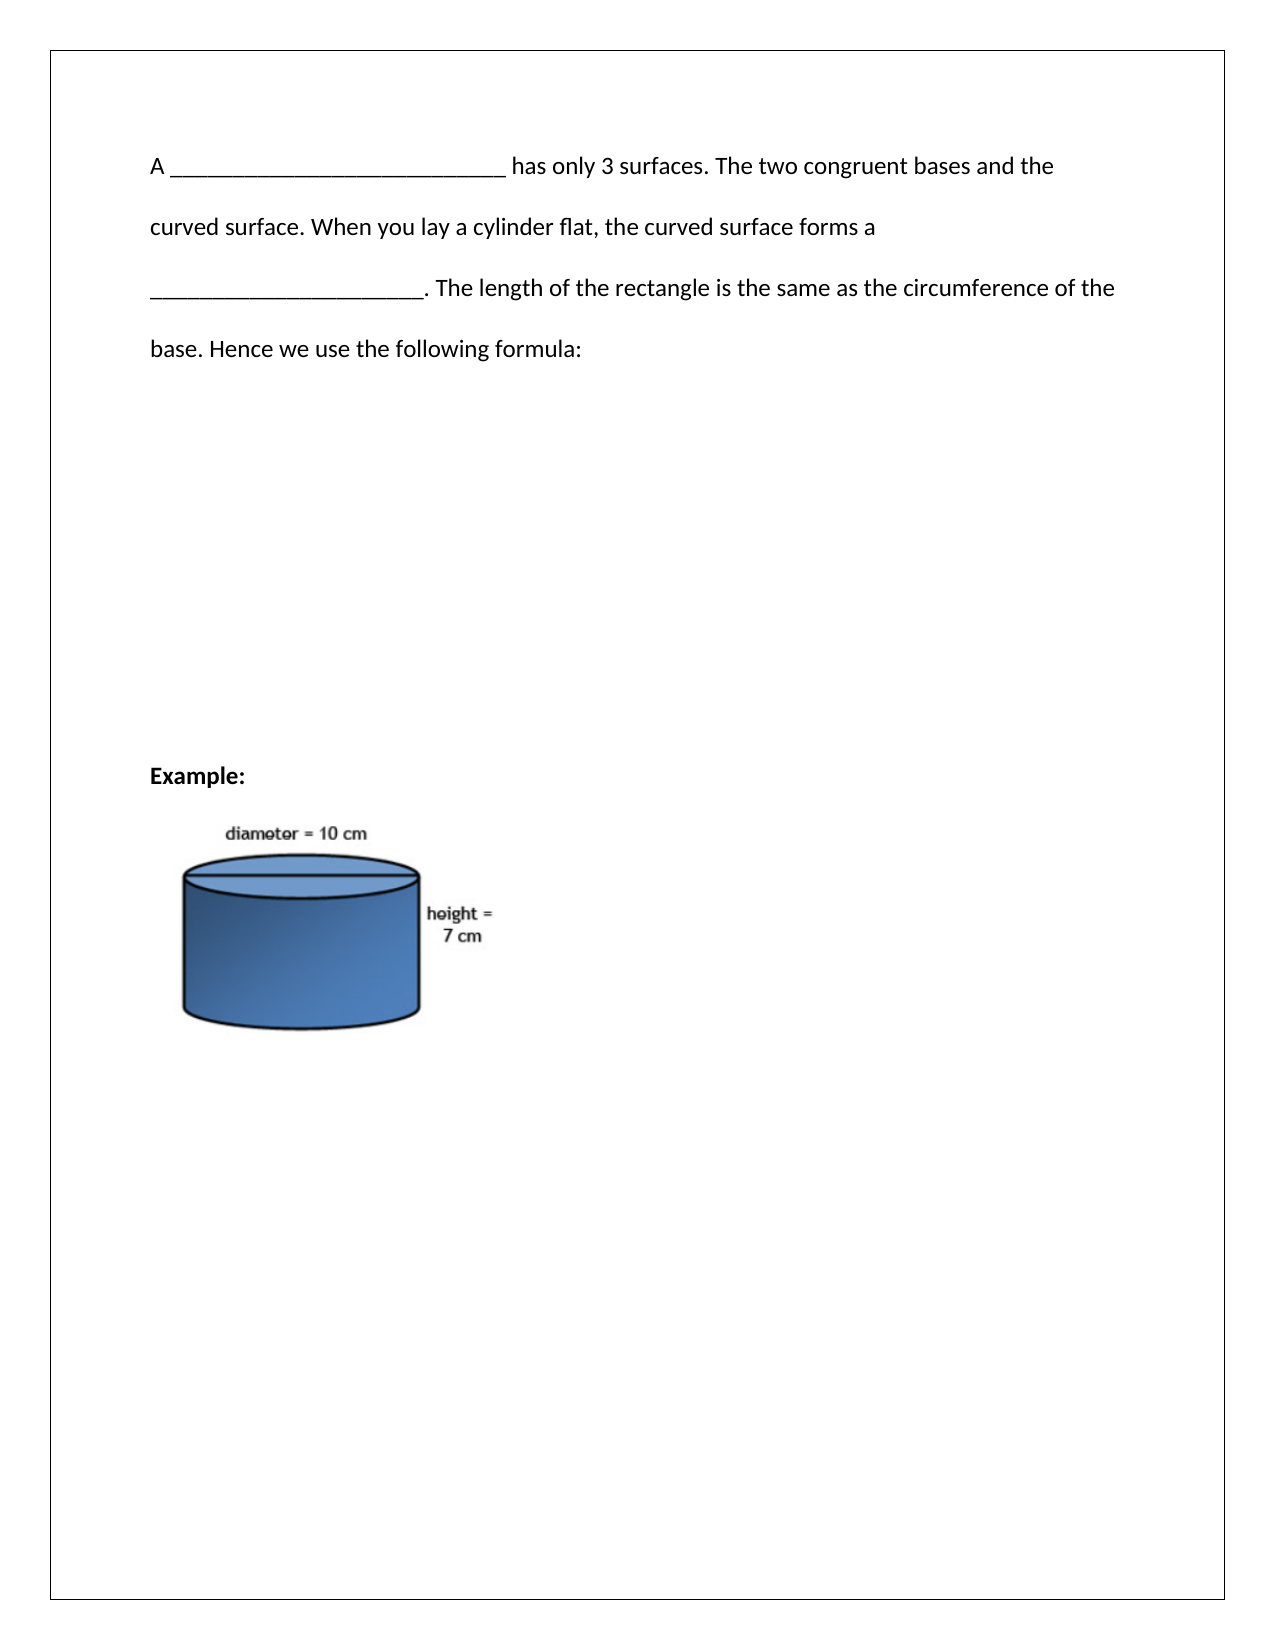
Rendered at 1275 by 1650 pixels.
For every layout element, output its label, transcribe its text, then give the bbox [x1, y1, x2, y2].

text Example: [150, 760, 1125, 791]
text A ___________________________ has only 3 surfaces. The two congruent bases and the curved surface. When you lay a cylinder flat, the curved surface forms a ______________________. The length of the rectangle is the same as the circumference of the base. Hence we use the following formula: [150, 150, 1125, 364]
picture [150, 821, 502, 1041]
